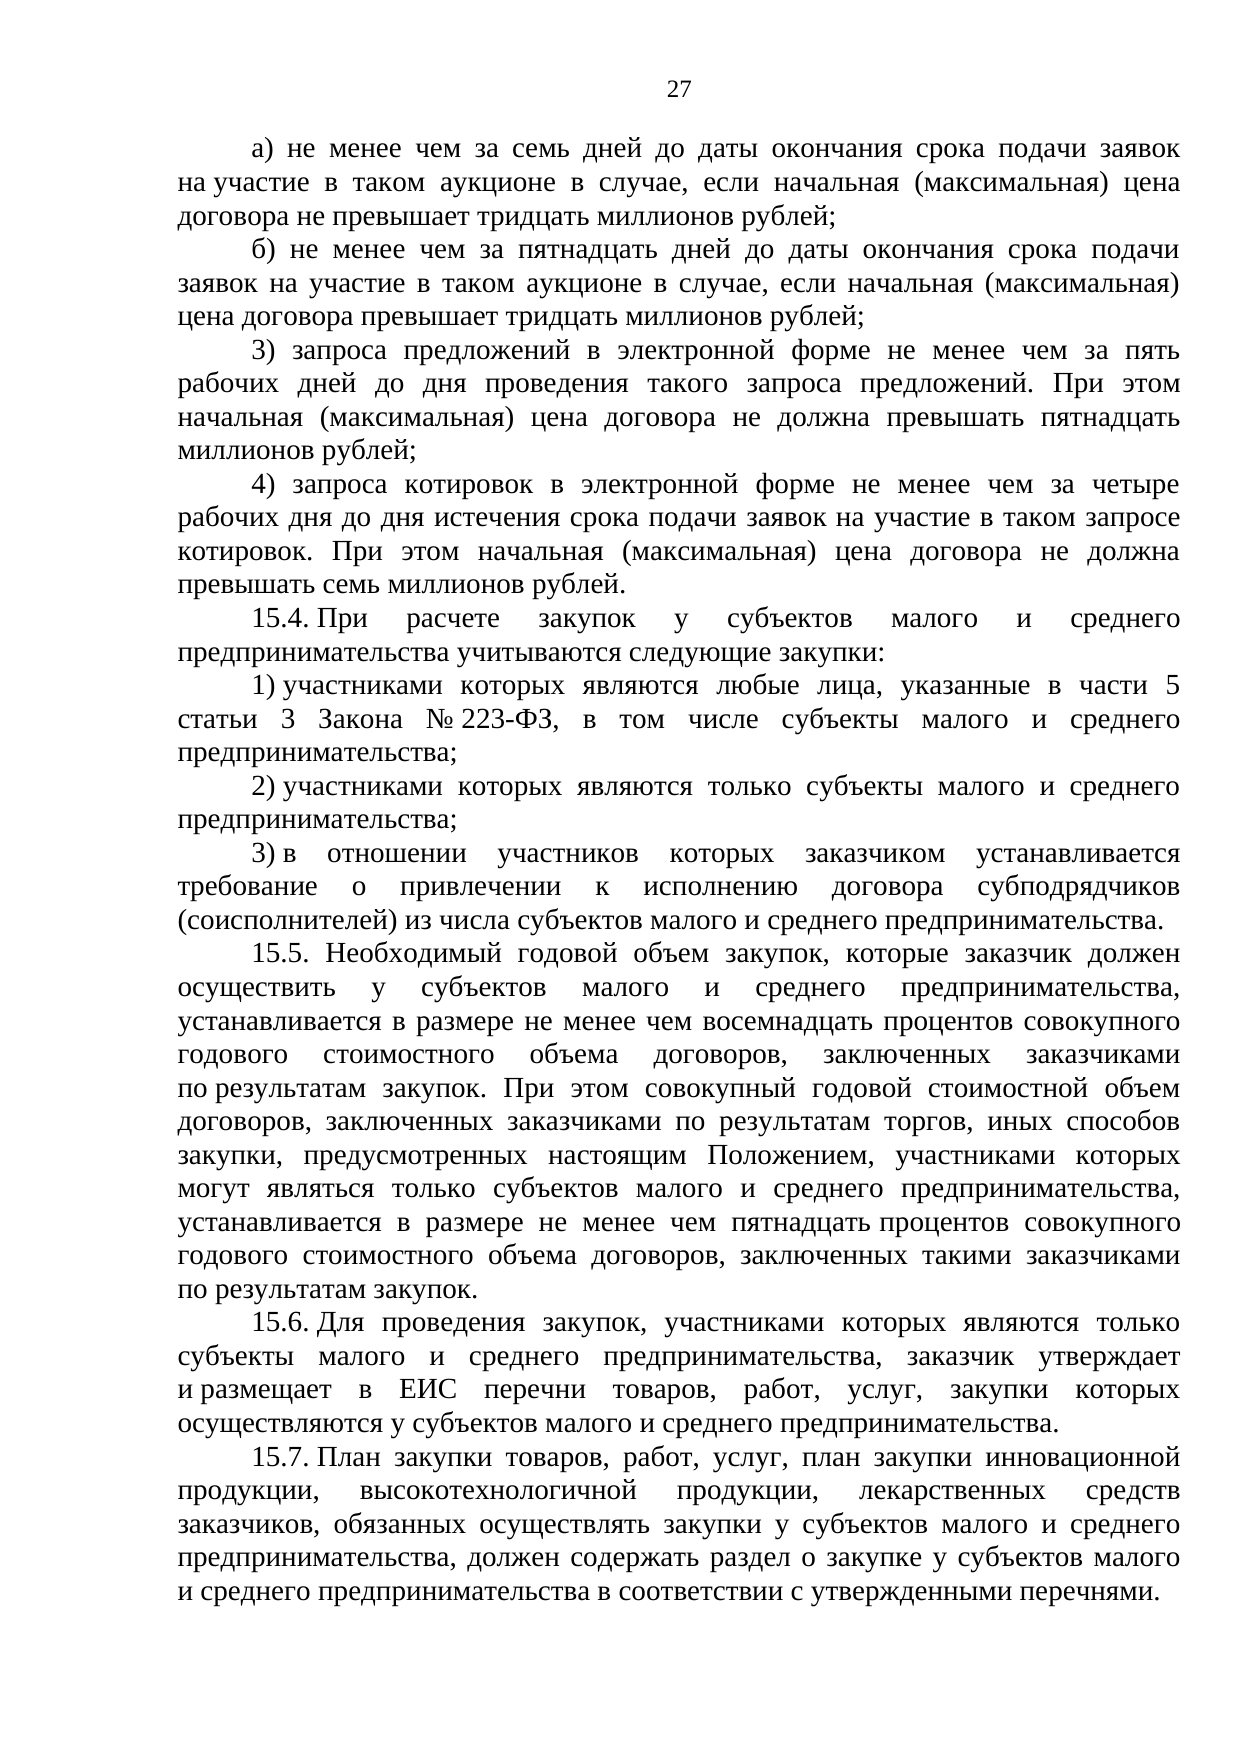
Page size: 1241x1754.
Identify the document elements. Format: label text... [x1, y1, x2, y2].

text 15.5. Необходимый годовой объем закупок, которые заказчик должен осуществить у субъектов малого и среднего предпринимательства, устанавливается в размере не менее чем восемнадцать процентов совокупного годового стоимостного объема договоров, заключенных заказчиками по результатам закупок. При этом совокупный годовой стоимостной объем договоров, заключенных заказчиками по результатам торгов, иных способов закупки, предусмотренных настоящим Положением, участниками которых могут являться только субъектов малого и среднего предпринимательства, устанавливается в размере не менее чем пятнадцать процентов совокупного годового стоимостного объема договоров, заключенных такими заказчиками по результатам закупок. [177, 936, 1181, 1304]
text 15.4. При расчете закупок у субъектов малого и среднего предпринимательства учитываются следующие закупки: [177, 600, 1181, 667]
text 4) запроса котировок в электронной форме не менее чем за четыре рабочих дня до дня истечения срока подачи заявок на участие в таком запросе котировок. При этом начальная (максимальная) цена договора не должна превышать семь миллионов рублей. [177, 466, 1181, 600]
text 3) запроса предложений в электронной форме не менее чем за пять рабочих дней до дня проведения такого запроса предложений. При этом начальная (максимальная) цена договора не должна превышать пятнадцать миллионов рублей; [177, 332, 1181, 466]
text б) не менее чем за пятнадцать дней до даты окончания срока подачи заявок на участие в таком аукционе в случае, если начальная (максимальная) цена договора превышает тридцать миллионов рублей; [177, 231, 1181, 332]
text 15.6. Для проведения закупок, участниками которых являются только субъекты малого и среднего предпринимательства, заказчик утверждает и размещает в ЕИС перечни товаров, работ, услуг, закупки которых осуществляются у субъектов малого и среднего предпринимательства. [177, 1304, 1181, 1439]
text 3) в отношении участников которых заказчиком устанавливается требование о привлечении к исполнению договора субподрядчиков (соисполнителей) из числа субъектов малого и среднего предпринимательства. [177, 835, 1181, 936]
text 1) участниками которых являются любые лица, указанные в части 5 статьи 3 Закона № 223-ФЗ, в том числе субъекты малого и среднего предпринимательства; [177, 667, 1181, 768]
text 2) участниками которых являются только субъекты малого и среднего предпринимательства; [177, 768, 1181, 835]
text а) не менее чем за семь дней до даты окончания срока подачи заявок на участие в таком аукционе в случае, если начальная (максимальная) цена договора не превышает тридцать миллионов рублей; [177, 131, 1181, 231]
text 15.7. План закупки товаров, работ, услуг, план закупки инновационной продукции, высокотехнологичной продукции, лекарственных средств заказчиков, обязанных осуществлять закупки у субъектов малого и среднего предпринимательства, должен содержать раздел о закупке у субъектов малого и среднего предпринимательства в соответствии с утвержденными перечнями. [177, 1439, 1181, 1606]
